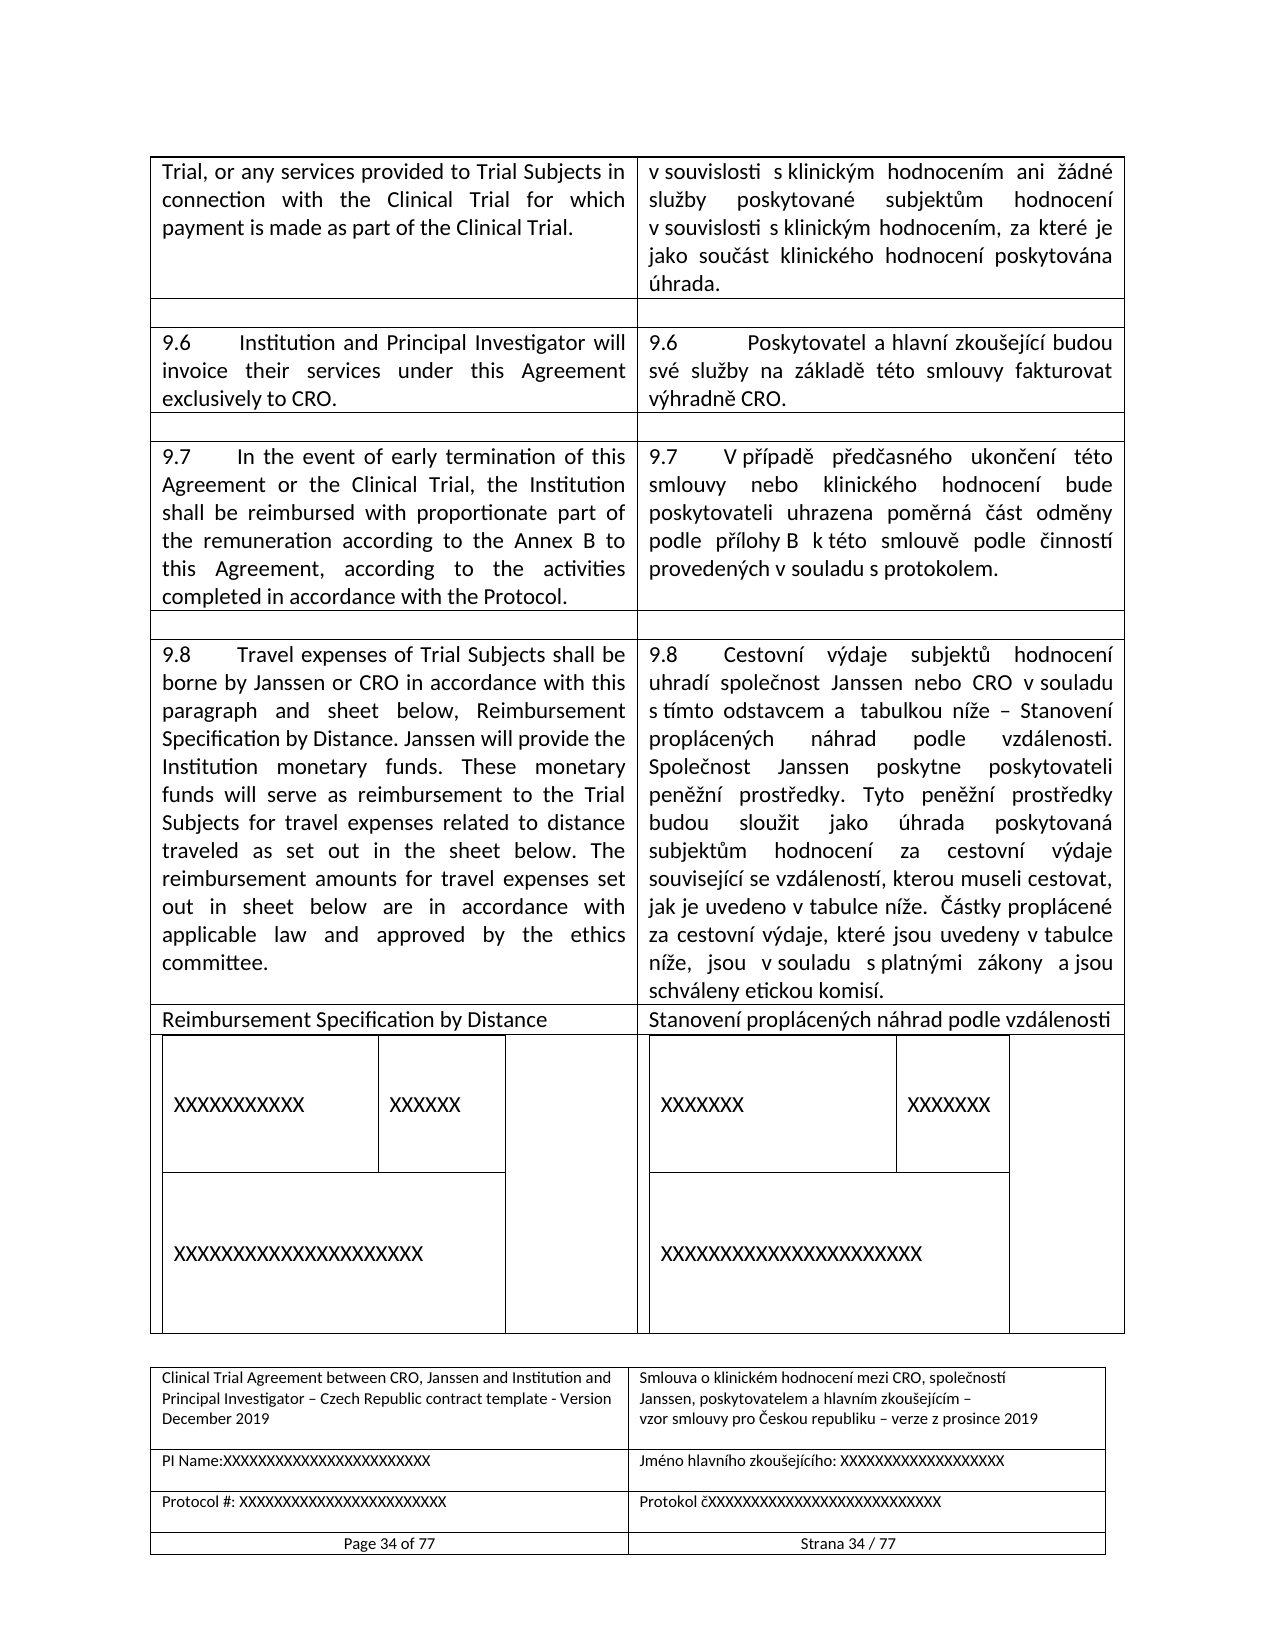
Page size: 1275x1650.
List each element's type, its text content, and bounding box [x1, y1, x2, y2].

table_cell 9.6 Poskytovatel a hlavní zkoušející budou své služby na základě této smlouvy fakturovat výhradně CRO. [638, 328, 1124, 412]
table_cell [638, 299, 1124, 327]
table_cell 9.6 Institution and Principal Investigator will invoice their services under this Agreement exclusively to CRO. [151, 328, 637, 412]
table_cell [151, 611, 637, 639]
table_cell [151, 413, 637, 441]
table_cell [1010, 1035, 1124, 1333]
table_cell Stanovení proplácených náhrad podle vzdálenosti [638, 1005, 1124, 1033]
table_cell [650, 1173, 1009, 1333]
table_cell 9.8 Cestovní výdaje subjektů hodnocení uhradí společnost Janssen nebo CRO v souladu s tímto odstavcem a tabulkou níže – Stanovení proplácených náhrad podle vzdálenosti. Společnost Janssen poskytne poskytovateli peněžní prostředky. Tyto peněžní prostředky budou sloužit jako úhrada poskytovaná subjektům hodnocení za cestovní výdaje související se vzdáleností, kterou museli cestovat, jak je uvedeno v tabulce níže. Částky proplácené za cestovní výdaje, které jsou uvedeny v tabulce níže, jsou v souladu s platnými zákony a jsou schváleny etickou komisí. [638, 640, 1124, 1004]
table_cell [163, 1173, 505, 1333]
table_cell [506, 1035, 637, 1333]
table_cell [638, 413, 1124, 441]
table_cell [638, 611, 1124, 639]
table_cell Reimbursement Specification by Distance [151, 1005, 637, 1033]
table_cell 9.8 Travel expenses of Trial Subjects shall be borne by Janssen or CRO in accordance with this paragraph and sheet below, Reimbursement Specification by Distance. Janssen will provide the Institution monetary funds. These monetary funds will serve as reimbursement to the Trial Subjects for travel expenses related to distance traveled as set out in the sheet below. The reimbursement amounts for travel expenses set out in sheet below are in accordance with applicable law and approved by the ethics committee. [151, 640, 637, 1004]
table_cell [638, 1035, 649, 1333]
table_cell [650, 1036, 896, 1172]
table_cell 9.7 In the event of early termination of this Agreement or the Clinical Trial, the Institution shall be reimbursed with proportionate part of the remuneration according to the Annex B to this Agreement, according to the activities completed in accordance with the Protocol. [151, 442, 637, 610]
table_cell [151, 299, 637, 327]
table_cell [897, 1036, 1009, 1172]
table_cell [151, 158, 637, 298]
table_cell [379, 1036, 505, 1172]
table_cell 9.7 V případě předčasného ukončení této smlouvy nebo klinického hodnocení bude poskytovateli uhrazena poměrná část odměny podle přílohy B k této smlouvě podle činností provedených v souladu s protokolem. [638, 442, 1124, 610]
table_cell [163, 1036, 378, 1172]
table_cell [151, 1035, 162, 1333]
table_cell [638, 158, 1124, 298]
